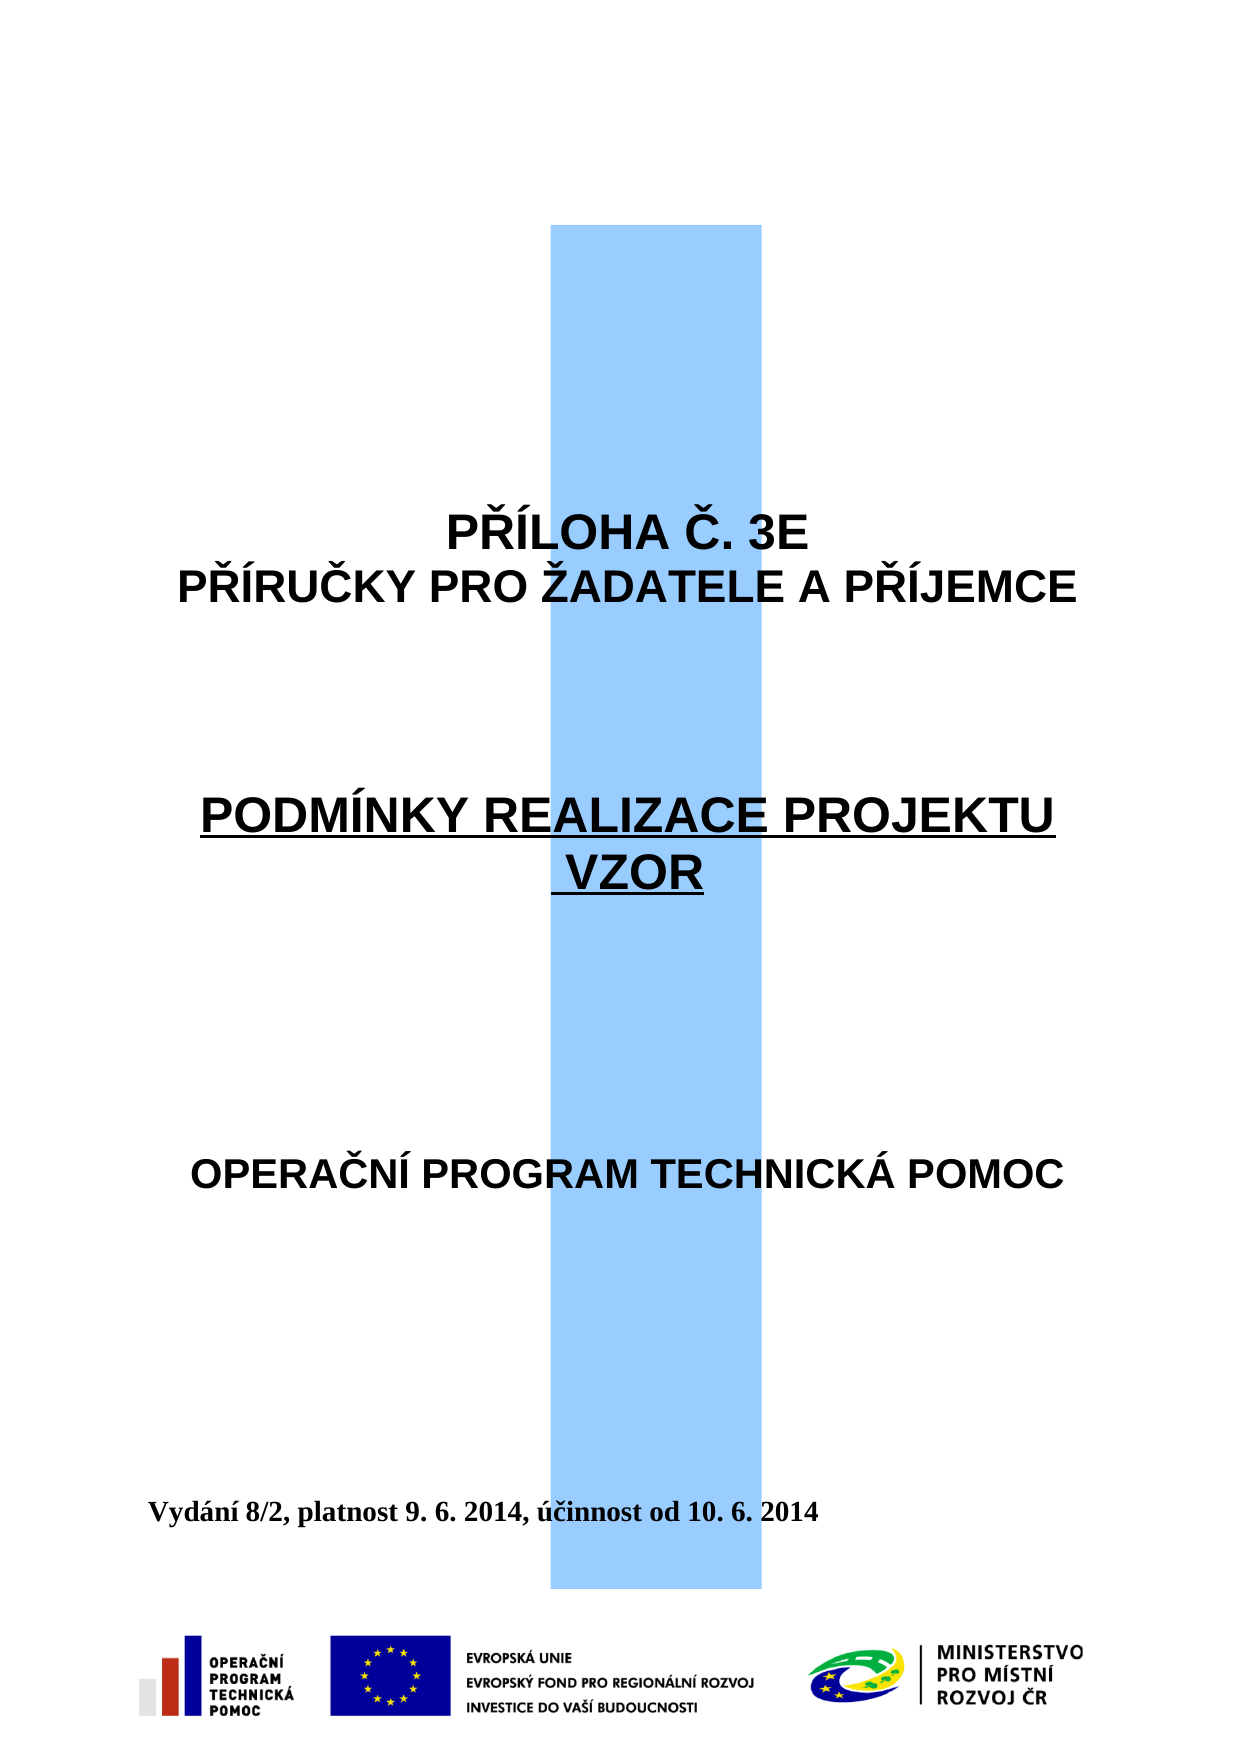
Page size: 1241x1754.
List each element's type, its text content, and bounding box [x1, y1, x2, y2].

picture [139, 1633, 1083, 1718]
text Podmínky realizace projektu [148, 785, 1107, 842]
text příloha č. 3E [148, 502, 1107, 560]
text Vzor [148, 842, 1107, 900]
text Vydání 8/2, platnost 9. 6. 2014, účinnost od 10. 6. 2014 [148, 1494, 1107, 1528]
text Operační program technická pomoc [148, 1149, 1107, 1197]
text PŘÍRUČKY pro žadatele A příjemce [148, 560, 1107, 612]
